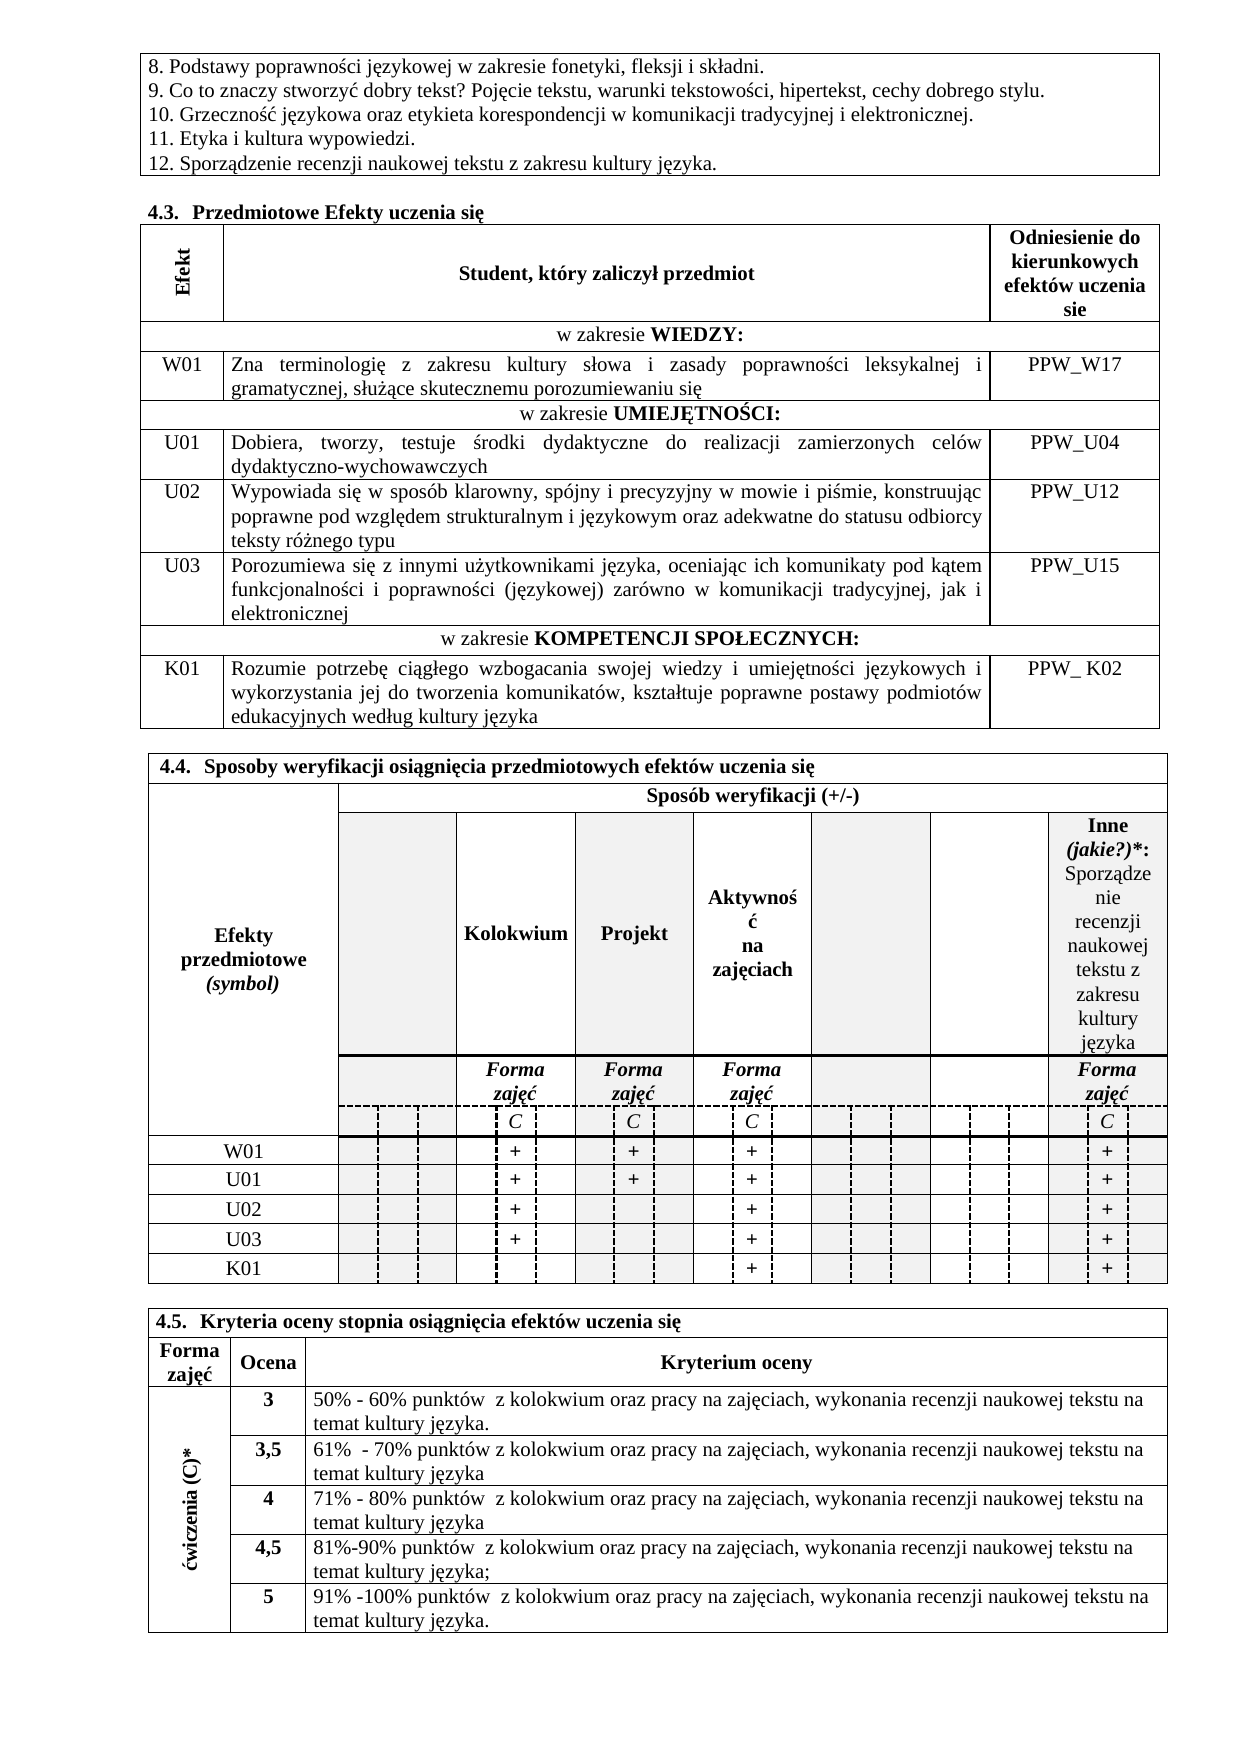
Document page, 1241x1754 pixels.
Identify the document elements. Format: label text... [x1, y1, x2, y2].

table_cell [378, 1254, 418, 1282]
table_cell + [733, 1165, 772, 1194]
table_cell [694, 1224, 733, 1253]
table_cell [970, 1105, 1009, 1134]
table_cell U01 [141, 430, 223, 478]
table_cell 4,5 [231, 1535, 305, 1583]
table_cell Rozumie potrzebę ciągłego wzbogacania swojej wiedzy i umiejętności językowych i wykorzystania jej do tworzenia komunikatów, kształtuje poprawne postawy podmiotów edukacyjnych według kultury języka [224, 656, 989, 728]
table_cell 3,5 [231, 1436, 305, 1484]
table_cell 4 [231, 1486, 305, 1534]
table_cell Forma zajęć [149, 1338, 230, 1386]
table_cell C [1088, 1105, 1128, 1134]
table_cell K01 [149, 1254, 338, 1282]
table_cell w zakresie UMIEJĘTNOŚCI: [141, 401, 1159, 429]
table_cell U03 [149, 1224, 338, 1253]
table_cell 50% - 60% punktów z kolokwium oraz pracy na zajęciach, wykonania recenzji naukowej tekstu na temat kultury języka. [306, 1387, 1167, 1435]
table_cell PPW_U15 [991, 553, 1159, 625]
table_cell [772, 1165, 811, 1194]
table_cell U03 [141, 553, 223, 625]
table_cell [1049, 1138, 1088, 1164]
table_cell [931, 1165, 970, 1194]
table_cell [418, 1254, 456, 1282]
table_cell 3 [231, 1387, 305, 1435]
table_cell [654, 1195, 693, 1223]
table_cell [418, 1138, 456, 1164]
table_cell [1049, 1105, 1088, 1134]
table_cell ćwiczenia (C)* [149, 1387, 230, 1632]
table_cell [654, 1224, 693, 1253]
table_cell [576, 1195, 614, 1223]
table_cell [694, 1105, 733, 1134]
table_cell Porozumiewa się z innymi użytkownikami języka, oceniając ich komunikaty pod kątem funkcjonalności i poprawności (językowej) zarówno w komunikacji tradycyjnej, jak i elektronicznej [224, 553, 989, 625]
table_cell Ocena [231, 1338, 305, 1386]
table_cell 81%-90% punktów z kolokwium oraz pracy na zajęciach, wykonania recenzji naukowej tekstu na temat kultury języka; [306, 1535, 1167, 1583]
table_cell 71% - 80% punktów z kolokwium oraz pracy na zajęciach, wykonania recenzji naukowej tekstu na temat kultury języka [306, 1486, 1167, 1534]
table_cell [457, 1254, 496, 1282]
table_cell [931, 1254, 970, 1282]
table_cell [970, 1165, 1009, 1194]
table_cell [1049, 1165, 1088, 1194]
table_cell [418, 1195, 456, 1223]
table_cell [1128, 1105, 1167, 1134]
table_cell [812, 1254, 851, 1282]
table_cell [1009, 1138, 1048, 1164]
table_cell + [614, 1165, 654, 1194]
table_cell [339, 1138, 378, 1164]
table_cell [891, 1254, 930, 1282]
table_cell [970, 1138, 1009, 1164]
table_cell [1128, 1224, 1167, 1253]
table_cell PPW_U12 [991, 480, 1159, 552]
table_cell [970, 1224, 1009, 1253]
table_cell [931, 1224, 970, 1253]
table_cell [339, 1254, 378, 1282]
table_cell [654, 1105, 693, 1134]
table_cell [378, 1224, 418, 1253]
table_cell [812, 1165, 851, 1194]
table_cell [812, 1057, 930, 1105]
table_cell [457, 1138, 496, 1164]
table_cell [694, 1254, 733, 1282]
table_cell K01 [141, 656, 223, 728]
table_cell [457, 1195, 496, 1223]
table_cell [536, 1195, 575, 1223]
table_cell + [733, 1254, 772, 1282]
table_cell Forma zajęć [1049, 1057, 1167, 1105]
table_cell Forma zajęć [576, 1057, 693, 1105]
table_cell C [614, 1105, 654, 1134]
table_cell PPW_W17 [991, 352, 1159, 400]
table_cell [576, 1254, 614, 1282]
table_cell Forma zajęć [457, 1057, 575, 1105]
table_cell Forma zajęć [694, 1057, 811, 1105]
table_cell [418, 1165, 456, 1194]
table_cell [1009, 1105, 1048, 1134]
table_cell [614, 1224, 654, 1253]
table_cell [1009, 1254, 1048, 1282]
table_cell [1049, 1254, 1088, 1282]
table_cell [1128, 1138, 1167, 1164]
table_cell [772, 1105, 811, 1134]
table_cell [812, 1105, 851, 1134]
table_cell + [733, 1138, 772, 1164]
table_cell [339, 1057, 456, 1105]
table_header Sposoby weryfikacji osiągnięcia przedmiotowych efektów uczenia się [149, 754, 1167, 782]
table_cell Kolokwium [457, 813, 575, 1054]
table_cell w zakresie KOMPETENCJI SPOŁECZNYCH: [141, 626, 1159, 654]
table_cell [931, 1195, 970, 1223]
table_cell [576, 1224, 614, 1253]
table_cell [654, 1165, 693, 1194]
table_cell [970, 1254, 1009, 1282]
table_cell [457, 1224, 496, 1253]
table_cell [378, 1195, 418, 1223]
table_cell Projekt [576, 813, 693, 1054]
table_cell PPW_U04 [991, 430, 1159, 478]
table_cell [576, 1165, 614, 1194]
table_cell [891, 1195, 930, 1223]
table_cell [891, 1138, 930, 1164]
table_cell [141, 54, 1159, 174]
list Przedmiotowe Efekty uczenia się [148, 199, 1187, 224]
table_cell Zna terminologię z zakresu kultury słowa i zasady poprawności leksykalnej i gramatycznej, służące skutecznemu porozumiewaniu się [224, 352, 989, 400]
table_cell [891, 1224, 930, 1253]
table_cell U02 [149, 1195, 338, 1223]
table_cell [812, 1138, 851, 1164]
table_cell [772, 1195, 811, 1223]
table_cell [812, 813, 930, 1054]
table_cell [457, 1165, 496, 1194]
table_cell Efekty przedmiotowe (symbol) [149, 784, 338, 1134]
table_cell [654, 1138, 693, 1164]
table_cell + [496, 1165, 536, 1194]
table_cell [694, 1165, 733, 1194]
table_cell + [496, 1224, 536, 1253]
table_cell [1049, 1224, 1088, 1253]
table_cell [891, 1105, 930, 1134]
table_cell Dobiera, tworzy, testuje środki dydaktyczne do realizacji zamierzonych celów dydaktyczno-wychowawczych [224, 430, 989, 478]
table_cell [931, 813, 1048, 1054]
table_cell [694, 1138, 733, 1164]
table_cell [1049, 1195, 1088, 1223]
table_cell [614, 1195, 654, 1223]
table_cell [654, 1254, 693, 1282]
table_cell W01 [141, 352, 223, 400]
table_cell [614, 1254, 654, 1282]
table_cell + [614, 1138, 654, 1164]
table_header Kryteria oceny stopnia osiągnięcia efektów uczenia się [149, 1309, 1167, 1337]
table_cell + [496, 1195, 536, 1223]
table_cell 61% - 70% punktów z kolokwium oraz pracy na zajęciach, wykonania recenzji naukowej tekstu na temat kultury języka [306, 1436, 1167, 1484]
table_cell [931, 1138, 970, 1164]
table_cell [576, 1138, 614, 1164]
table_cell U01 [149, 1165, 338, 1194]
table_cell [970, 1195, 1009, 1223]
table_cell Inne (jakie?)*: Sporządzenie recenzji naukowej tekstu z zakresu kultury języka [1049, 813, 1167, 1054]
table_cell [536, 1105, 575, 1134]
table_cell PPW_ K02 [991, 656, 1159, 728]
table_cell [931, 1057, 1048, 1105]
table_cell [496, 1254, 536, 1282]
table_cell [1128, 1254, 1167, 1282]
table_cell C [733, 1105, 772, 1134]
table_cell [339, 1195, 378, 1223]
table_cell Kryterium oceny [306, 1338, 1167, 1386]
table_cell [772, 1138, 811, 1164]
table_cell [339, 1224, 378, 1253]
table_cell 91% -100% punktów z kolokwium oraz pracy na zajęciach, wykonania recenzji naukowej tekstu na temat kultury języka. [306, 1584, 1167, 1632]
table_cell [339, 1105, 378, 1134]
table_cell [851, 1165, 891, 1194]
table_cell + [1088, 1138, 1128, 1164]
table_cell [851, 1195, 891, 1223]
table_cell [694, 1195, 733, 1223]
table_cell [1009, 1165, 1048, 1194]
table_cell [418, 1105, 456, 1134]
table_cell + [1088, 1165, 1128, 1194]
table_cell [457, 1105, 496, 1134]
table_header Efekt [141, 225, 223, 321]
table_cell + [1088, 1254, 1128, 1282]
table_cell + [496, 1138, 536, 1164]
table_cell [1128, 1195, 1167, 1223]
table_cell w zakresie WIEDZY: [141, 322, 1159, 351]
table_cell [851, 1224, 891, 1253]
table_cell [418, 1224, 456, 1253]
table_cell [576, 1105, 614, 1134]
table_cell [339, 1165, 378, 1194]
table_header Student, który zaliczył przedmiot [224, 225, 989, 321]
table_cell [536, 1254, 575, 1282]
table_cell Sposób weryfikacji (+/-) [339, 784, 1167, 812]
table_header Odniesienie do kierunkowych efektów uczenia sie [991, 225, 1159, 321]
table_cell [339, 813, 456, 1054]
table_cell [772, 1254, 811, 1282]
table_cell [536, 1138, 575, 1164]
table_cell [772, 1224, 811, 1253]
table_cell 5 [231, 1584, 305, 1632]
table_cell [931, 1105, 970, 1134]
table_cell + [733, 1195, 772, 1223]
table_cell [1009, 1224, 1048, 1253]
table_cell + [1088, 1224, 1128, 1253]
table_cell [536, 1165, 575, 1194]
table_cell Aktywność na zajęciach [694, 813, 811, 1054]
table_cell [851, 1138, 891, 1164]
table_cell [378, 1105, 418, 1134]
table_cell C [496, 1105, 536, 1134]
table_cell Wypowiada się w sposób klarowny, spójny i precyzyjny w mowie i piśmie, konstruując poprawne pod względem strukturalnym i językowym oraz adekwatne do statusu odbiorcy teksty różnego typu [224, 480, 989, 552]
table_cell [851, 1105, 891, 1134]
table_cell [891, 1165, 930, 1194]
table_cell [812, 1195, 851, 1223]
table_cell [536, 1224, 575, 1253]
table_cell + [1088, 1195, 1128, 1223]
table_cell + [733, 1224, 772, 1253]
table_cell [1128, 1165, 1167, 1194]
table_cell [812, 1224, 851, 1253]
table_cell [851, 1254, 891, 1282]
table_cell [378, 1165, 418, 1194]
table_cell [378, 1138, 418, 1164]
table_cell U02 [141, 480, 223, 552]
table_cell W01 [149, 1136, 338, 1164]
table_cell [1009, 1195, 1048, 1223]
